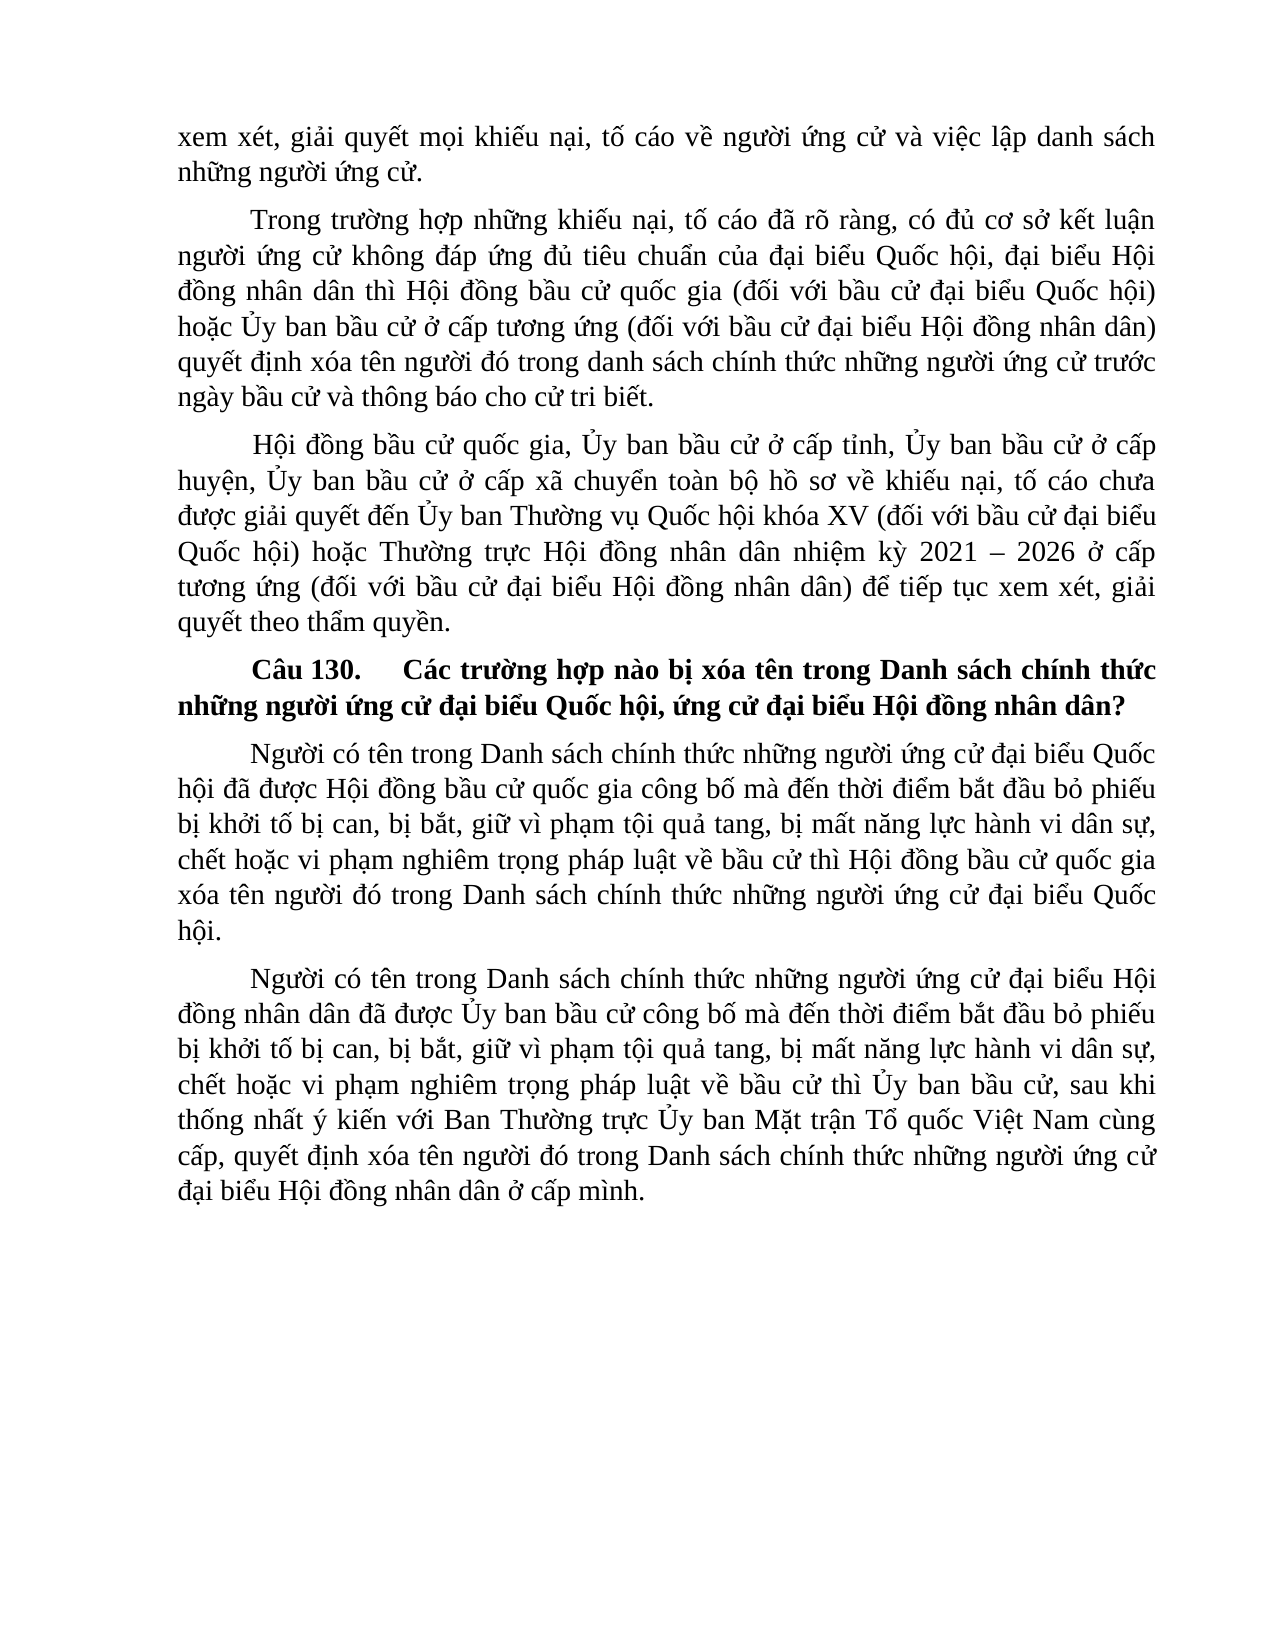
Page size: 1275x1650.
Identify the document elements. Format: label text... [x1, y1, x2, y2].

text Hội đồng bầu cử quốc gia, Ủy ban bầu cử ở cấp tỉnh, Ủy ban bầu cử ở cấp huyện, Ủy ban bầu cử ở cấp xã chuyển toàn bộ hồ sơ về khiếu nại, tố cáo chưa được giải quyết đến Ủy ban Thường vụ Quốc hội khóa XV (đối với bầu cử đại biểu Quốc hội) hoặc Thường trực Hội đồng nhân dân nhiệm kỳ 2021 – 2026 ở cấp tương ứng (đối với bầu cử đại biểu Hội đồng nhân dân) để tiếp tục xem xét, giải quyết theo thẩm quyền. [177, 426, 1157, 639]
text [177, 118, 1157, 189]
subtitle Các trường hợp nào bị xóa tên trong Danh sách chính thức những người ứng cử đại biểu Quốc hội, ứng cử đại biểu Hội đồng nhân dân? [177, 651, 1157, 722]
text Người có tên trong Danh sách chính thức những người ứng cử đại biểu Quốc hội đã được Hội đồng bầu cử quốc gia công bố mà đến thời điểm bắt đầu bỏ phiếu bị khởi tố bị can, bị bắt, giữ vì phạm tội quả tang, bị mất năng lực hành vi dân sự, chết hoặc vi phạm nghiêm trọng pháp luật về bầu cử thì Hội đồng bầu cử quốc gia xóa tên người đó trong Danh sách chính thức những người ứng cử đại biểu Quốc hội. [177, 735, 1157, 947]
text Trong trường hợp những khiếu nại, tố cáo đã rõ ràng, có đủ cơ sở kết luận người ứng cử không đáp ứng đủ tiêu chuẩn của đại biểu Quốc hội, đại biểu Hội đồng nhân dân thì Hội đồng bầu cử quốc gia (đối với bầu cử đại biểu Quốc hội) hoặc Ủy ban bầu cử ở cấp tương ứng (đối với bầu cử đại biểu Hội đồng nhân dân) quyết định xóa tên người đó trong danh sách chính thức những người ứng cử trước ngày bầu cử và thông báo cho cử tri biết. [177, 201, 1157, 414]
text Người có tên trong Danh sách chính thức những người ứng cử đại biểu Hội đồng nhân dân đã được Ủy ban bầu cử công bố mà đến thời điểm bắt đầu bỏ phiếu bị khởi tố bị can, bị bắt, giữ vì phạm tội quả tang, bị mất năng lực hành vi dân sự, chết hoặc vi phạm nghiêm trọng pháp luật về bầu cử thì Ủy ban bầu cử, sau khi thống nhất ý kiến với Ban Thường trực Ủy ban Mặt trận Tổ quốc Việt Nam cùng cấp, quyết định xóa tên người đó trong Danh sách chính thức những người ứng cử đại biểu Hội đồng nhân dân ở cấp mình. [177, 960, 1157, 1208]
